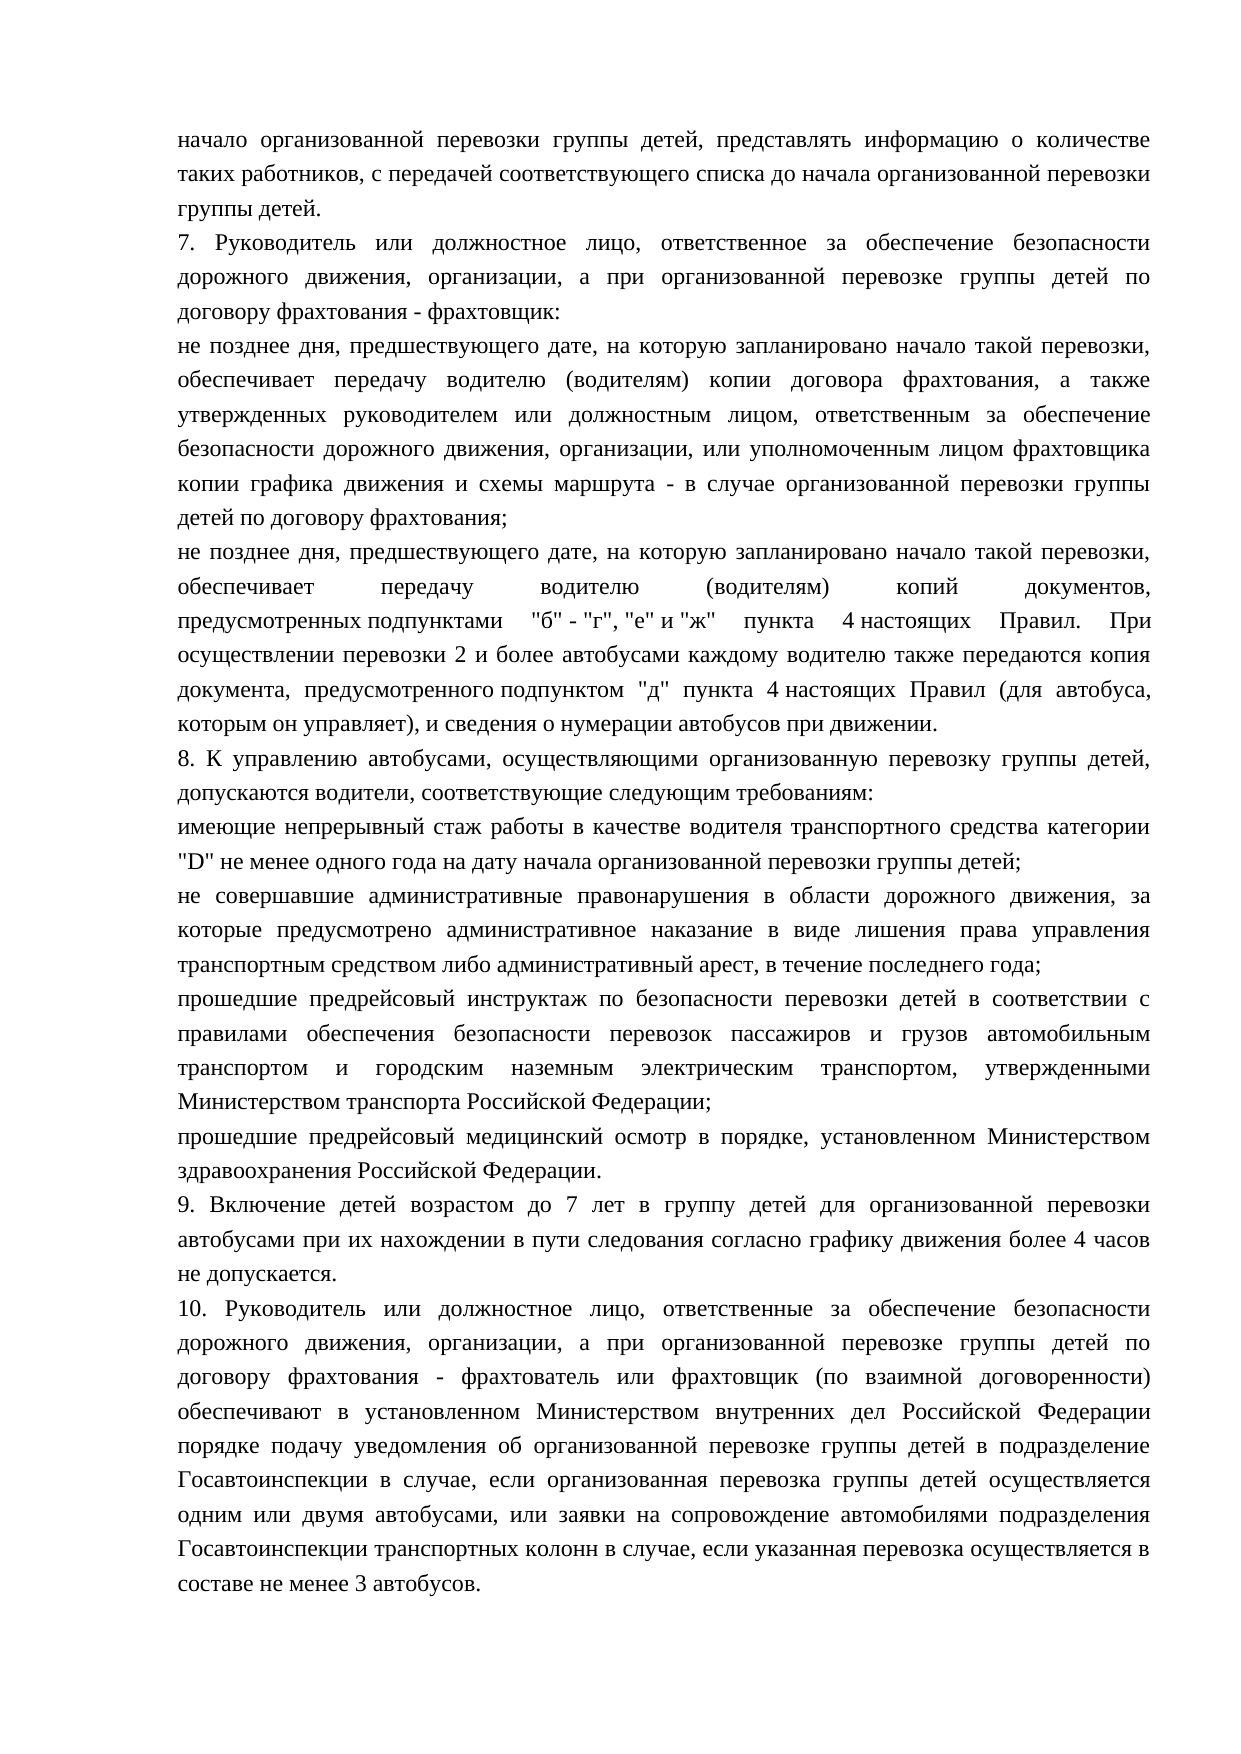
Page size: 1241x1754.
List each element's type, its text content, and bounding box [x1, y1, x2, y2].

text прошедшие предрейсовый инструктаж по безопасности перевозки детей в соответствии с правилами обеспечения безопасности перевозок пассажиров и грузов автомобильным транспортом и городским наземным электрическим транспортом, утвержденными Министерством транспорта Российской Федерации; [177, 977, 1152, 1115]
text 9. Включение детей возрастом до 7 лет в группу детей для организованной перевозки автобусами при их нахождении в пути следования согласно графику движения более 4 часов не допускается. [177, 1184, 1152, 1287]
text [177, 118, 1152, 221]
text 10. Руководитель или должностное лицо, ответственные за обеспечение безопасности дорожного движения, организации, а при организованной перевозке группы детей по договору фрахтования - фрахтователь или фрахтовщик (по взаимной договоренности) обеспечивают в установленном Министерством внутренних дел Российской Федерации порядке подачу уведомления об организованной перевозке группы детей в подразделение Госавтоинспекции в случае, если организованная перевозка группы детей осуществляется одним или двумя автобусами, или заявки на сопровождение автомобилями подразделения Госавтоинспекции транспортных колонн в случае, если указанная перевозка осуществляется в составе не менее 3 автобусов. [177, 1287, 1152, 1596]
text не совершавшие административные правонарушения в области дорожного движения, за которые предусмотрено административное наказание в виде лишения права управления транспортным средством либо административный арест, в течение последнего года; [177, 874, 1152, 977]
text 8. К управлению автобусами, осуществляющими организованную перевозку группы детей, допускаются водители, соответствующие следующим требованиям: [177, 737, 1152, 806]
text прошедшие предрейсовый медицинский осмотр в порядке, установленном Министерством здравоохранения Российской Федерации. [177, 1115, 1152, 1184]
text не позднее дня, предшествующего дате, на которую запланировано начало такой перевозки, обеспечивает передачу водителю (водителям) копий документов, предусмотренных подпунктами "б" - "г", "е" и "ж" пункта 4 настоящих Правил. При осуществлении перевозки 2 и более автобусами каждому водителю также передаются копия документа, предусмотренного подпунктом "д" пункта 4 настоящих Правил (для автобуса, которым он управляет), и сведения о нумерации автобусов при движении. [177, 531, 1152, 737]
text 7. Руководитель или должностное лицо, ответственное за обеспечение безопасности дорожного движения, организации, а при организованной перевозке группы детей по договору фрахтования - фрахтовщик: [177, 221, 1152, 324]
text не позднее дня, предшествующего дате, на которую запланировано начало такой перевозки, обеспечивает передачу водителю (водителям) копии договора фрахтования, а также утвержденных руководителем или должностным лицом, ответственным за обеспечение безопасности дорожного движения, организации, или уполномоченным лицом фрахтовщика копии графика движения и схемы маршрута - в случае организованной перевозки группы детей по договору фрахтования; [177, 324, 1152, 531]
text имеющие непрерывный стаж работы в качестве водителя транспортного средства категории "D" не менее одного года на дату начала организованной перевозки группы детей; [177, 806, 1152, 874]
